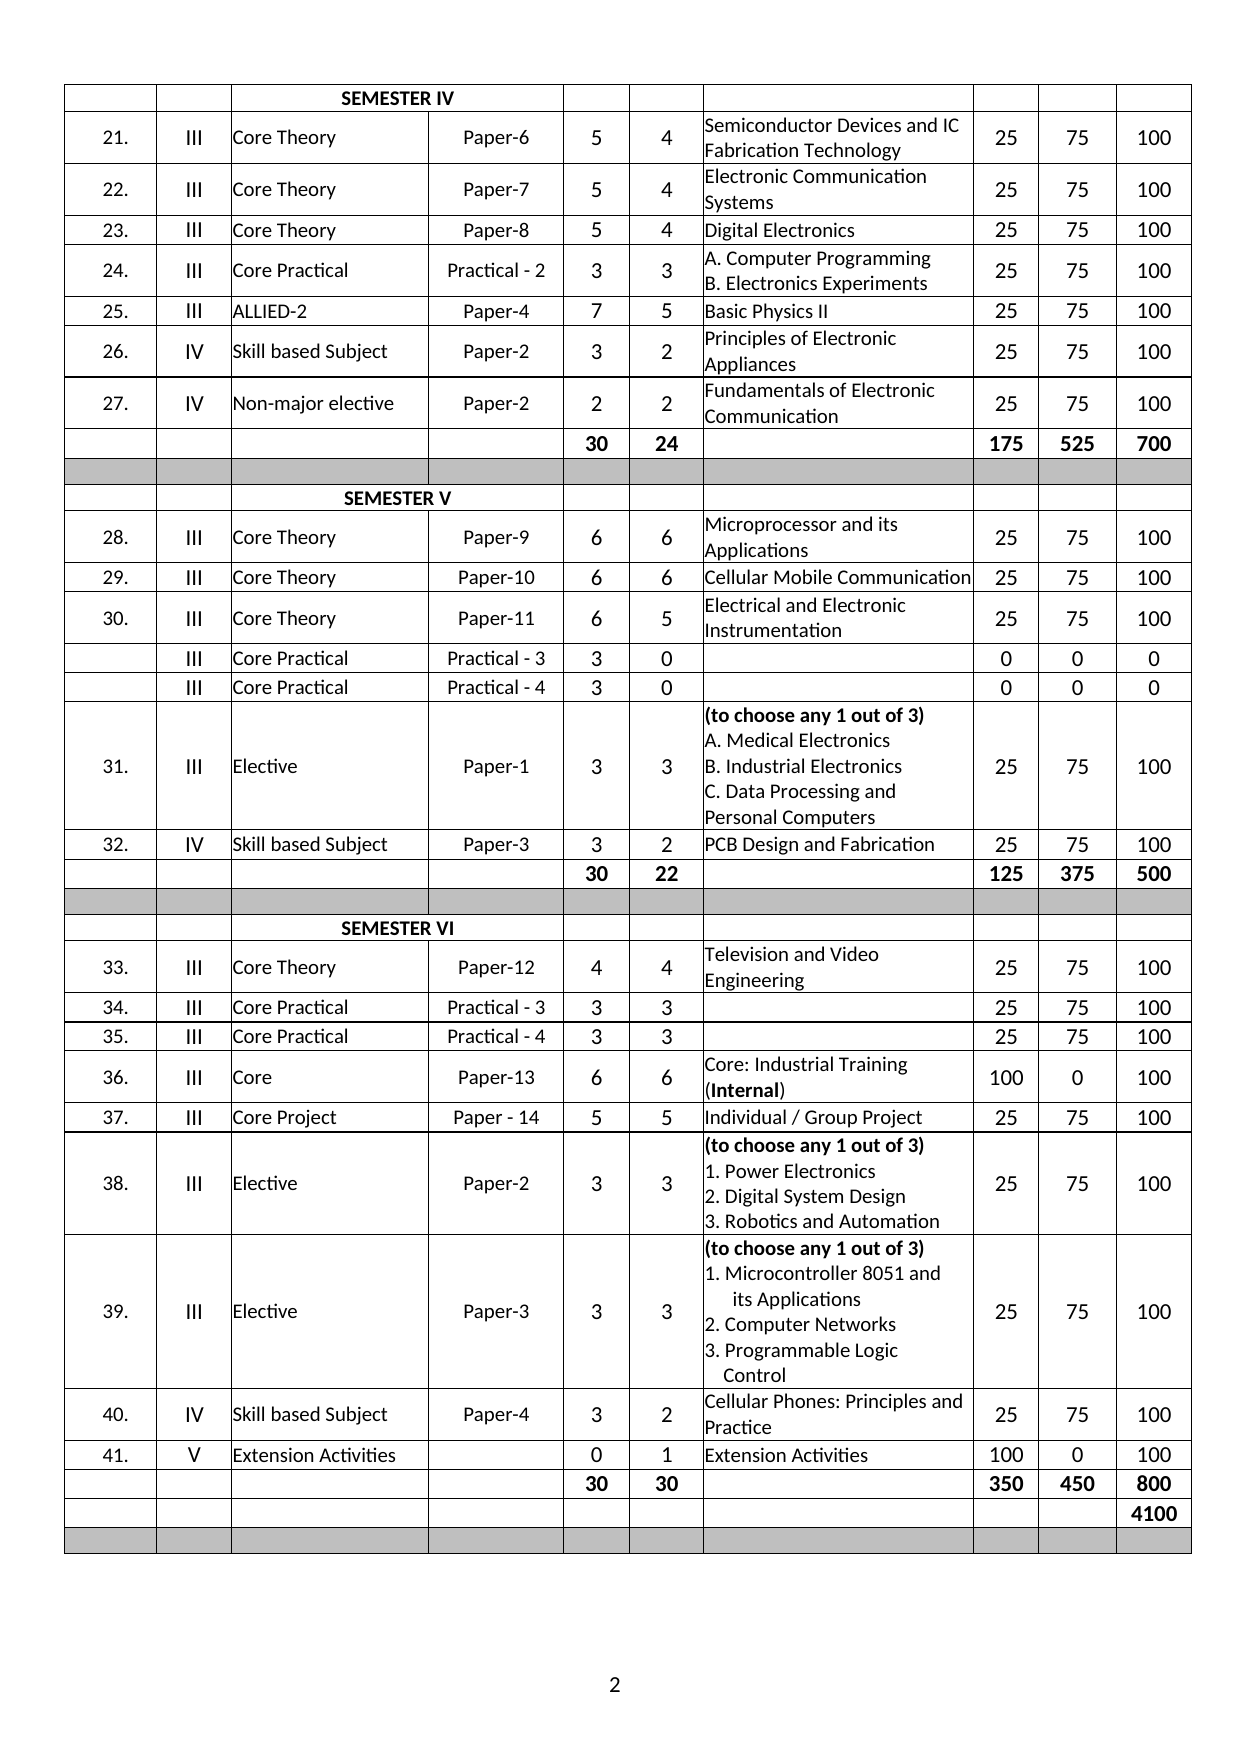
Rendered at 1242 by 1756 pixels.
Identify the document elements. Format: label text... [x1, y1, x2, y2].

table_cell Basic Physics II [704, 297, 973, 324]
table_cell 4 [630, 164, 703, 214]
table_cell (to choose any 1 out of 3) 1. Power Electronics 2. Digital System Design 3. Robotics and Automation [704, 1133, 973, 1234]
table_cell [974, 459, 1038, 484]
table_cell IV [157, 326, 231, 376]
table_cell 2 [630, 830, 703, 858]
table_cell Core Theory [232, 563, 428, 591]
table_cell III [157, 673, 231, 701]
table_cell Cellular Phones: Principles and Practice [704, 1389, 973, 1439]
table_cell 75 [1039, 702, 1116, 829]
table_cell 25 [974, 164, 1038, 214]
table_cell [65, 915, 156, 940]
table_cell [232, 860, 428, 887]
table_cell [704, 1528, 973, 1553]
table_cell 100 [1117, 164, 1191, 214]
table_cell [157, 860, 231, 887]
table_cell [704, 915, 973, 940]
table_cell [1039, 459, 1116, 484]
table_cell [1117, 485, 1191, 510]
table_cell [65, 860, 156, 887]
table_cell Skill based Subject [232, 1389, 428, 1439]
table_cell Paper-8 [429, 216, 563, 244]
table_cell Paper-6 [429, 112, 563, 163]
table_cell 3 [564, 993, 629, 1021]
table_cell [232, 429, 428, 457]
table_cell [65, 1470, 156, 1498]
table_cell [65, 297, 156, 324]
table_cell [65, 563, 156, 591]
table_cell Cellular Mobile Communication [704, 563, 973, 591]
table_cell [65, 592, 156, 643]
table_cell 100 [1117, 378, 1191, 428]
table_cell Core Practical [232, 1023, 428, 1050]
table_cell 700 [1117, 429, 1191, 457]
table_cell 25 [974, 216, 1038, 244]
table_cell 5 [564, 1103, 629, 1131]
table_cell 500 [1117, 860, 1191, 887]
table_cell 25 [974, 112, 1038, 163]
table_cell 25 [974, 1235, 1038, 1388]
table_cell [429, 1470, 563, 1498]
table_cell Practical - 4 [429, 1023, 563, 1050]
table_cell Extension Activities [704, 1441, 973, 1468]
table_cell V [157, 1441, 231, 1468]
table_cell 5 [630, 592, 703, 643]
table_cell 75 [1039, 326, 1116, 376]
table_cell [630, 915, 703, 940]
table_cell III [157, 592, 231, 643]
table_cell 6 [630, 1051, 703, 1102]
table_cell 6 [564, 592, 629, 643]
table_cell [1039, 889, 1116, 914]
table_cell 75 [1039, 941, 1116, 992]
table_cell Core Practical [232, 245, 428, 296]
table_cell [1117, 889, 1191, 914]
table_cell 75 [1039, 297, 1116, 324]
table_cell III [157, 702, 231, 829]
table_cell 4 [564, 941, 629, 992]
table_cell 75 [1039, 563, 1116, 591]
table_cell [429, 1528, 563, 1553]
table_cell 25 [974, 1103, 1038, 1131]
table_cell [630, 1499, 703, 1527]
table_cell [157, 485, 231, 510]
table_cell [65, 216, 156, 244]
table_cell PCB Design and Fabrication [704, 830, 973, 858]
table_cell 30 [564, 429, 629, 457]
table_cell [1039, 915, 1116, 940]
table_cell [65, 112, 156, 163]
table_cell 75 [1039, 1389, 1116, 1439]
table_cell [1117, 915, 1191, 940]
table_cell [564, 85, 629, 111]
table_cell [232, 1499, 428, 1527]
table_cell 30 [630, 1470, 703, 1498]
table_cell III [157, 1235, 231, 1388]
table_cell III [157, 1023, 231, 1050]
table_cell 4100 [1117, 1499, 1191, 1527]
table_cell 25 [974, 1389, 1038, 1439]
table_cell [65, 378, 156, 428]
table_cell III [157, 1103, 231, 1131]
table_cell Core Theory [232, 216, 428, 244]
table_cell [1039, 85, 1116, 111]
table_cell 30 [564, 860, 629, 887]
table_cell [157, 1470, 231, 1498]
table_cell [65, 85, 156, 111]
table_cell Elective [232, 1235, 428, 1388]
table_cell [564, 915, 629, 940]
table_cell Paper-1 [429, 702, 563, 829]
table_cell [157, 429, 231, 457]
table_cell 0 [974, 644, 1038, 672]
table_cell [704, 1023, 973, 1050]
table_cell [704, 889, 973, 914]
table_cell 2 [630, 378, 703, 428]
table_cell 450 [1039, 1470, 1116, 1498]
table_cell 25 [974, 326, 1038, 376]
table_cell ALLIED-2 [232, 297, 428, 324]
table_cell Electronic Communication Systems [704, 164, 973, 214]
table_cell 100 [1117, 216, 1191, 244]
table_cell 75 [1039, 1023, 1116, 1050]
table_cell [65, 1499, 156, 1527]
table_cell Paper-3 [429, 1235, 563, 1388]
table_cell [65, 1441, 156, 1468]
table_cell [429, 1499, 563, 1527]
table_cell Semiconductor Devices and IC Fabrication Technology [704, 112, 973, 163]
table_cell [564, 485, 629, 510]
table_cell 3 [564, 245, 629, 296]
table_cell [65, 1133, 156, 1234]
table_cell 0 [1117, 673, 1191, 701]
table_cell (to choose any 1 out of 3) A. Medical Electronics B. Industrial Electronics C. Data Processing and Personal Computers [704, 702, 973, 829]
table_cell 100 [1117, 702, 1191, 829]
table_cell Core Theory [232, 164, 428, 214]
table_cell 4 [630, 216, 703, 244]
table_cell 2 [630, 326, 703, 376]
table_cell 0 [1039, 644, 1116, 672]
table_cell 3 [630, 1133, 703, 1234]
table_cell 75 [1039, 993, 1116, 1021]
table_cell [974, 1499, 1038, 1527]
table_cell III [157, 297, 231, 324]
table_cell 0 [1039, 1441, 1116, 1468]
table_cell [232, 1528, 428, 1553]
table_cell Paper-9 [429, 511, 563, 562]
table_cell III [157, 1133, 231, 1234]
table_cell IV [157, 830, 231, 858]
table_cell Principles of Electronic Appliances [704, 326, 973, 376]
table_cell [704, 459, 973, 484]
table_cell 5 [630, 297, 703, 324]
table_cell [157, 1499, 231, 1527]
table_cell [564, 1528, 629, 1553]
table_cell 75 [1039, 592, 1116, 643]
table_cell 100 [1117, 941, 1191, 992]
table_cell [1039, 1528, 1116, 1553]
table_cell Practical - 4 [429, 673, 563, 701]
table_cell Paper-2 [429, 326, 563, 376]
table_cell [65, 1023, 156, 1050]
table_cell [157, 915, 231, 940]
table_cell Skill based Subject [232, 326, 428, 376]
table_cell 75 [1039, 511, 1116, 562]
table_cell III [157, 644, 231, 672]
table_cell III [157, 112, 231, 163]
table_cell 100 [1117, 511, 1191, 562]
table_cell 100 [1117, 1133, 1191, 1234]
table_cell III [157, 216, 231, 244]
table_cell 0 [630, 673, 703, 701]
table_cell Paper-4 [429, 1389, 563, 1439]
table_cell [704, 993, 973, 1021]
table_cell 24 [630, 429, 703, 457]
table_cell 3 [564, 1023, 629, 1050]
table_cell IV [157, 1389, 231, 1439]
table_cell 375 [1039, 860, 1116, 887]
table_cell 100 [1117, 1023, 1191, 1050]
table_cell IV [157, 378, 231, 428]
table_cell 0 [974, 673, 1038, 701]
table_cell 6 [564, 1051, 629, 1102]
table_cell 100 [1117, 993, 1191, 1021]
table_cell [65, 1103, 156, 1131]
table_cell 100 [974, 1051, 1038, 1102]
table_cell [232, 459, 428, 484]
table_cell III [157, 245, 231, 296]
table_cell [157, 85, 231, 111]
table_cell Core Practical [232, 673, 428, 701]
table_cell [704, 485, 973, 510]
table_cell Core Theory [232, 941, 428, 992]
table_cell Television and Video Engineering [704, 941, 973, 992]
table_cell [429, 889, 563, 914]
table_cell 0 [1039, 673, 1116, 701]
table_cell [65, 485, 156, 510]
table_cell 175 [974, 429, 1038, 457]
table_cell [564, 459, 629, 484]
table_cell Core Theory [232, 592, 428, 643]
table_cell [65, 1051, 156, 1102]
table_cell 100 [1117, 592, 1191, 643]
table_cell [630, 889, 703, 914]
table_cell 3 [564, 1133, 629, 1234]
table_cell 100 [974, 1441, 1038, 1468]
table_cell Microprocessor and its Applications [704, 511, 973, 562]
table_cell 800 [1117, 1470, 1191, 1498]
table_cell 30 [564, 1470, 629, 1498]
table_cell 100 [1117, 112, 1191, 163]
table_cell [704, 1499, 973, 1527]
table_cell 25 [974, 1023, 1038, 1050]
table_cell Paper-7 [429, 164, 563, 214]
table_cell III [157, 563, 231, 591]
table_cell Core [232, 1051, 428, 1102]
table_cell 5 [630, 1103, 703, 1131]
table_cell [974, 915, 1038, 940]
table_cell [704, 1470, 973, 1498]
table_cell [704, 85, 973, 111]
table_cell Non-major elective [232, 378, 428, 428]
table_cell 5 [564, 164, 629, 214]
table_cell [65, 1528, 156, 1553]
table_cell 6 [564, 563, 629, 591]
table_cell 3 [630, 245, 703, 296]
table_cell 25 [974, 702, 1038, 829]
table_cell [65, 164, 156, 214]
table_cell Paper-12 [429, 941, 563, 992]
table_cell 125 [974, 860, 1038, 887]
table_cell 25 [974, 830, 1038, 858]
table_cell 25 [974, 592, 1038, 643]
table_cell 7 [564, 297, 629, 324]
table_cell [564, 1499, 629, 1527]
table_cell 3 [564, 1235, 629, 1388]
table_cell (to choose any 1 out of 3) 1. Microcontroller 8051 and its Applications 2. Computer Networks 3. Programmable Logic Control [704, 1235, 973, 1388]
table_cell 0 [1039, 1051, 1116, 1102]
table_cell 100 [1117, 1389, 1191, 1439]
table_cell [65, 993, 156, 1021]
table_cell Elective [232, 1133, 428, 1234]
table_cell 3 [630, 1023, 703, 1050]
table_cell [65, 1235, 156, 1388]
table_cell 100 [1117, 830, 1191, 858]
table_cell 25 [974, 511, 1038, 562]
table_cell 75 [1039, 216, 1116, 244]
table_cell [1039, 1499, 1116, 1527]
table_cell [157, 889, 231, 914]
table_cell [65, 429, 156, 457]
table_cell 4 [630, 112, 703, 163]
table_cell III [157, 941, 231, 992]
table_cell [630, 85, 703, 111]
table_cell 100 [1117, 1103, 1191, 1131]
table_cell [65, 889, 156, 914]
table_cell [429, 459, 563, 484]
table_cell [65, 326, 156, 376]
table_cell 1 [630, 1441, 703, 1468]
table_cell 3 [630, 1235, 703, 1388]
table_cell Practical - 2 [429, 245, 563, 296]
table_cell [974, 889, 1038, 914]
table_cell Core Theory [232, 511, 428, 562]
table_cell [1117, 459, 1191, 484]
table_cell Paper-13 [429, 1051, 563, 1102]
table_cell 25 [974, 297, 1038, 324]
table_cell 0 [1117, 644, 1191, 672]
table_cell [974, 485, 1038, 510]
table_cell 25 [974, 245, 1038, 296]
table_cell [65, 511, 156, 562]
table_cell [974, 85, 1038, 111]
table_cell Paper-11 [429, 592, 563, 643]
table_cell 3 [564, 1389, 629, 1439]
table_cell [630, 485, 703, 510]
table_cell [232, 1470, 428, 1498]
table_cell [704, 429, 973, 457]
table_cell 100 [1117, 245, 1191, 296]
table_cell 100 [1117, 326, 1191, 376]
table_cell 350 [974, 1470, 1038, 1498]
table_cell 75 [1039, 1133, 1116, 1234]
table_cell 5 [564, 216, 629, 244]
table_cell Paper - 14 [429, 1103, 563, 1131]
table_cell 6 [630, 511, 703, 562]
table_cell [630, 1528, 703, 1553]
table_cell Core Practical [232, 993, 428, 1021]
table_cell 6 [564, 511, 629, 562]
table_cell [65, 245, 156, 296]
table_cell 3 [564, 326, 629, 376]
table_cell Paper-2 [429, 1133, 563, 1234]
table_cell Core: Industrial Training (Internal) [704, 1051, 973, 1102]
table_cell Practical - 3 [429, 644, 563, 672]
table_cell [65, 673, 156, 701]
table_cell 75 [1039, 245, 1116, 296]
table_cell [630, 459, 703, 484]
table_cell 75 [1039, 378, 1116, 428]
table_cell 3 [630, 702, 703, 829]
table_cell 4 [630, 941, 703, 992]
table_cell 100 [1117, 1441, 1191, 1468]
table_cell 25 [974, 563, 1038, 591]
table_cell Core Theory [232, 112, 428, 163]
table_cell [65, 702, 156, 829]
table_cell [429, 860, 563, 887]
table_cell III [157, 164, 231, 214]
table_cell 25 [974, 941, 1038, 992]
table_cell Elective [232, 702, 428, 829]
table_cell III [157, 993, 231, 1021]
table_cell 525 [1039, 429, 1116, 457]
table_cell 100 [1117, 1235, 1191, 1388]
table_cell 100 [1117, 563, 1191, 591]
table_cell [65, 941, 156, 992]
table_cell [65, 1389, 156, 1439]
table_cell 2 [564, 378, 629, 428]
table_cell A. Computer Programming B. Electronics Experiments [704, 245, 973, 296]
table_cell 25 [974, 993, 1038, 1021]
table_cell 3 [564, 702, 629, 829]
table_cell 25 [974, 378, 1038, 428]
table_cell III [157, 1051, 231, 1102]
table_cell 3 [630, 993, 703, 1021]
table_cell Fundamentals of Electronic Communication [704, 378, 973, 428]
table_cell [65, 644, 156, 672]
table_cell Individual / Group Project [704, 1103, 973, 1131]
table_cell 3 [564, 673, 629, 701]
table_cell 2 [630, 1389, 703, 1439]
table_cell III [157, 511, 231, 562]
table_cell 100 [1117, 1051, 1191, 1102]
table_cell [1117, 85, 1191, 111]
table_cell Core Project [232, 1103, 428, 1131]
table_cell SEMESTER V [232, 485, 563, 510]
table_cell [704, 644, 973, 672]
table_cell 22 [630, 860, 703, 887]
table_cell 75 [1039, 164, 1116, 214]
table_cell [65, 459, 156, 484]
table_cell 75 [1039, 830, 1116, 858]
table_cell 3 [564, 830, 629, 858]
table_cell Paper-2 [429, 378, 563, 428]
table_cell [65, 830, 156, 858]
table_cell 3 [564, 644, 629, 672]
table_cell Digital Electronics [704, 216, 973, 244]
table_cell 25 [974, 1133, 1038, 1234]
table_cell [704, 860, 973, 887]
table_cell 0 [630, 644, 703, 672]
table_cell 75 [1039, 112, 1116, 163]
table_cell Paper-4 [429, 297, 563, 324]
table_cell Electrical and Electronic Instrumentation [704, 592, 973, 643]
table_cell [232, 889, 428, 914]
table_cell SEMESTER IV [232, 85, 563, 111]
table_cell [1117, 1528, 1191, 1553]
table_cell SEMESTER VI [232, 915, 563, 940]
table_cell Extension Activities [232, 1441, 428, 1468]
table_cell 75 [1039, 1103, 1116, 1131]
table_cell [1039, 485, 1116, 510]
table_cell 75 [1039, 1235, 1116, 1388]
table_cell Skill based Subject [232, 830, 428, 858]
table_cell [704, 673, 973, 701]
table_cell [157, 459, 231, 484]
table_cell [429, 429, 563, 457]
table_cell 6 [630, 563, 703, 591]
table_cell 100 [1117, 297, 1191, 324]
table_cell [157, 1528, 231, 1553]
table_cell Paper-10 [429, 563, 563, 591]
table_cell [974, 1528, 1038, 1553]
table_cell Paper-3 [429, 830, 563, 858]
table_cell Core Practical [232, 644, 428, 672]
table_cell [564, 889, 629, 914]
table_cell 5 [564, 112, 629, 163]
table_cell Practical - 3 [429, 993, 563, 1021]
table_cell 0 [564, 1441, 629, 1468]
table_cell [429, 1441, 563, 1468]
